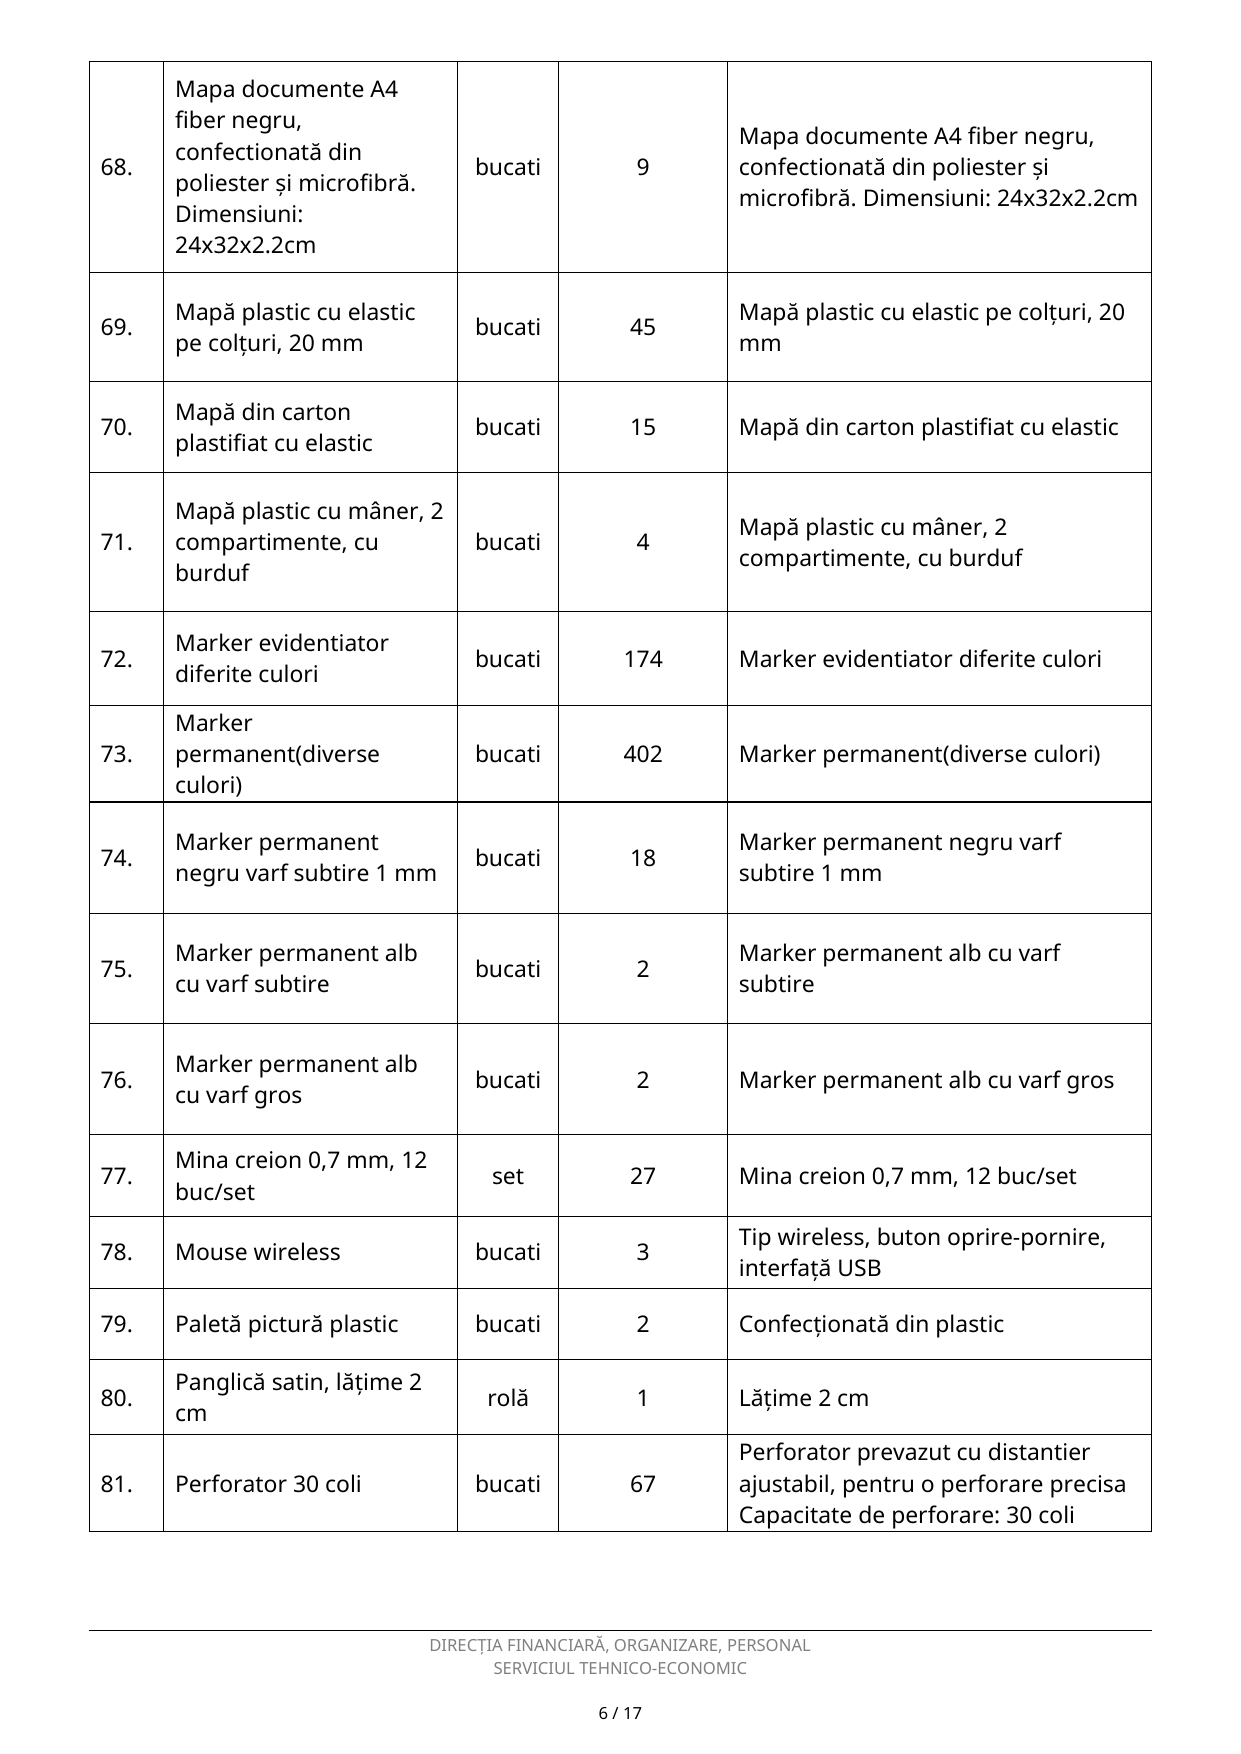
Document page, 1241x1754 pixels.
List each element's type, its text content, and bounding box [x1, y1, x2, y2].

table_cell 80. [90, 1360, 163, 1434]
table_cell Mapă plastic cu elastic pe colțuri, 20 mm [164, 273, 457, 381]
table_cell bucati [458, 1289, 558, 1359]
table_cell Marker permanent negru varf subtire 1 mm [728, 803, 1151, 912]
table_cell bucati [458, 1217, 558, 1287]
table_cell bucati [458, 706, 558, 801]
table_cell Marker permanent alb cu varf subtire [164, 914, 457, 1023]
table_cell Marker permanent alb cu varf gros [164, 1024, 457, 1134]
table_cell 77. [90, 1135, 163, 1216]
table_cell Marker evidentiator diferite culori [164, 612, 457, 704]
table_cell 2 [559, 1289, 727, 1359]
table_cell 45 [559, 273, 727, 381]
table_cell Marker permanent alb cu varf gros [728, 1024, 1151, 1134]
table_cell Mapă din carton plastifiat cu elastic [164, 382, 457, 472]
table_cell 69. [90, 273, 163, 381]
table_cell 78. [90, 1217, 163, 1287]
table_cell 71. [90, 473, 163, 611]
table_cell Mapă plastic cu mâner, 2 compartimente, cu burduf [728, 473, 1151, 611]
table_cell Mapă plastic cu elastic pe colțuri, 20 mm [728, 273, 1151, 381]
table_cell bucati [458, 62, 558, 272]
table_cell 75. [90, 914, 163, 1023]
table_cell 73. [90, 706, 163, 801]
table_cell Marker evidentiator diferite culori [728, 612, 1151, 704]
table_cell 4 [559, 473, 727, 611]
table_cell Marker permanent(diverse culori) [728, 706, 1151, 801]
table_cell Mina creion 0,7 mm, 12 buc/set [728, 1135, 1151, 1216]
table_cell 81. [90, 1435, 163, 1531]
table_cell 70. [90, 382, 163, 472]
table_cell Mapă din carton plastifiat cu elastic [728, 382, 1151, 472]
table_cell bucati [458, 273, 558, 381]
table_cell Marker permanent negru varf subtire 1 mm [164, 803, 457, 912]
table_cell bucati [458, 1024, 558, 1134]
table_cell rolă [458, 1360, 558, 1434]
table_cell 9 [559, 62, 727, 272]
table_cell 174 [559, 612, 727, 704]
table_cell Mina creion 0,7 mm, 12 buc/set [164, 1135, 457, 1216]
table_cell 67 [559, 1435, 727, 1531]
table_cell 2 [559, 1024, 727, 1134]
table_cell Perforator 30 coli [164, 1435, 457, 1531]
table_cell Mouse wireless [164, 1217, 457, 1287]
table_cell 2 [559, 914, 727, 1023]
table_cell 18 [559, 803, 727, 912]
table_cell Paletă pictură plastic [164, 1289, 457, 1359]
table_cell bucati [458, 1435, 558, 1531]
table_cell Marker permanent alb cu varf subtire [728, 914, 1151, 1023]
table_cell Panglică satin, lățime 2 cm [164, 1360, 457, 1434]
table_cell 27 [559, 1135, 727, 1216]
table_cell 1 [559, 1360, 727, 1434]
table_cell Lățime 2 cm [728, 1360, 1151, 1434]
table_cell set [458, 1135, 558, 1216]
table_cell 68. [90, 62, 163, 272]
table_cell 79. [90, 1289, 163, 1359]
table_cell bucati [458, 803, 558, 912]
table_cell Tip wireless, buton oprire-pornire, interfață USB [728, 1217, 1151, 1287]
table_cell bucati [458, 914, 558, 1023]
table_cell Mapă plastic cu mâner, 2 compartimente, cu burduf [164, 473, 457, 611]
table_cell Mapa documente A4 fiber negru, confectionată din poliester și microfibră. Dimensiuni: 24x32x2.2cm [728, 62, 1151, 272]
table_cell 15 [559, 382, 727, 472]
table_cell bucati [458, 473, 558, 611]
table_cell Confecționată din plastic [728, 1289, 1151, 1359]
table_cell bucati [458, 382, 558, 472]
table_cell 74. [90, 803, 163, 912]
table_cell 72. [90, 612, 163, 704]
table_cell bucati [458, 612, 558, 704]
table_cell Marker permanent(diverse culori) [164, 706, 457, 801]
table_cell Perforator prevazut cu distantier ajustabil, pentru o perforare precisa Capacitate de perforare: 30 coli [728, 1435, 1151, 1531]
table_cell Mapa documente A4 fiber negru, confectionată din poliester și microfibră. Dimensiuni: 24x32x2.2cm [164, 62, 457, 272]
table_cell 402 [559, 706, 727, 801]
table_cell 76. [90, 1024, 163, 1134]
table_cell 3 [559, 1217, 727, 1287]
